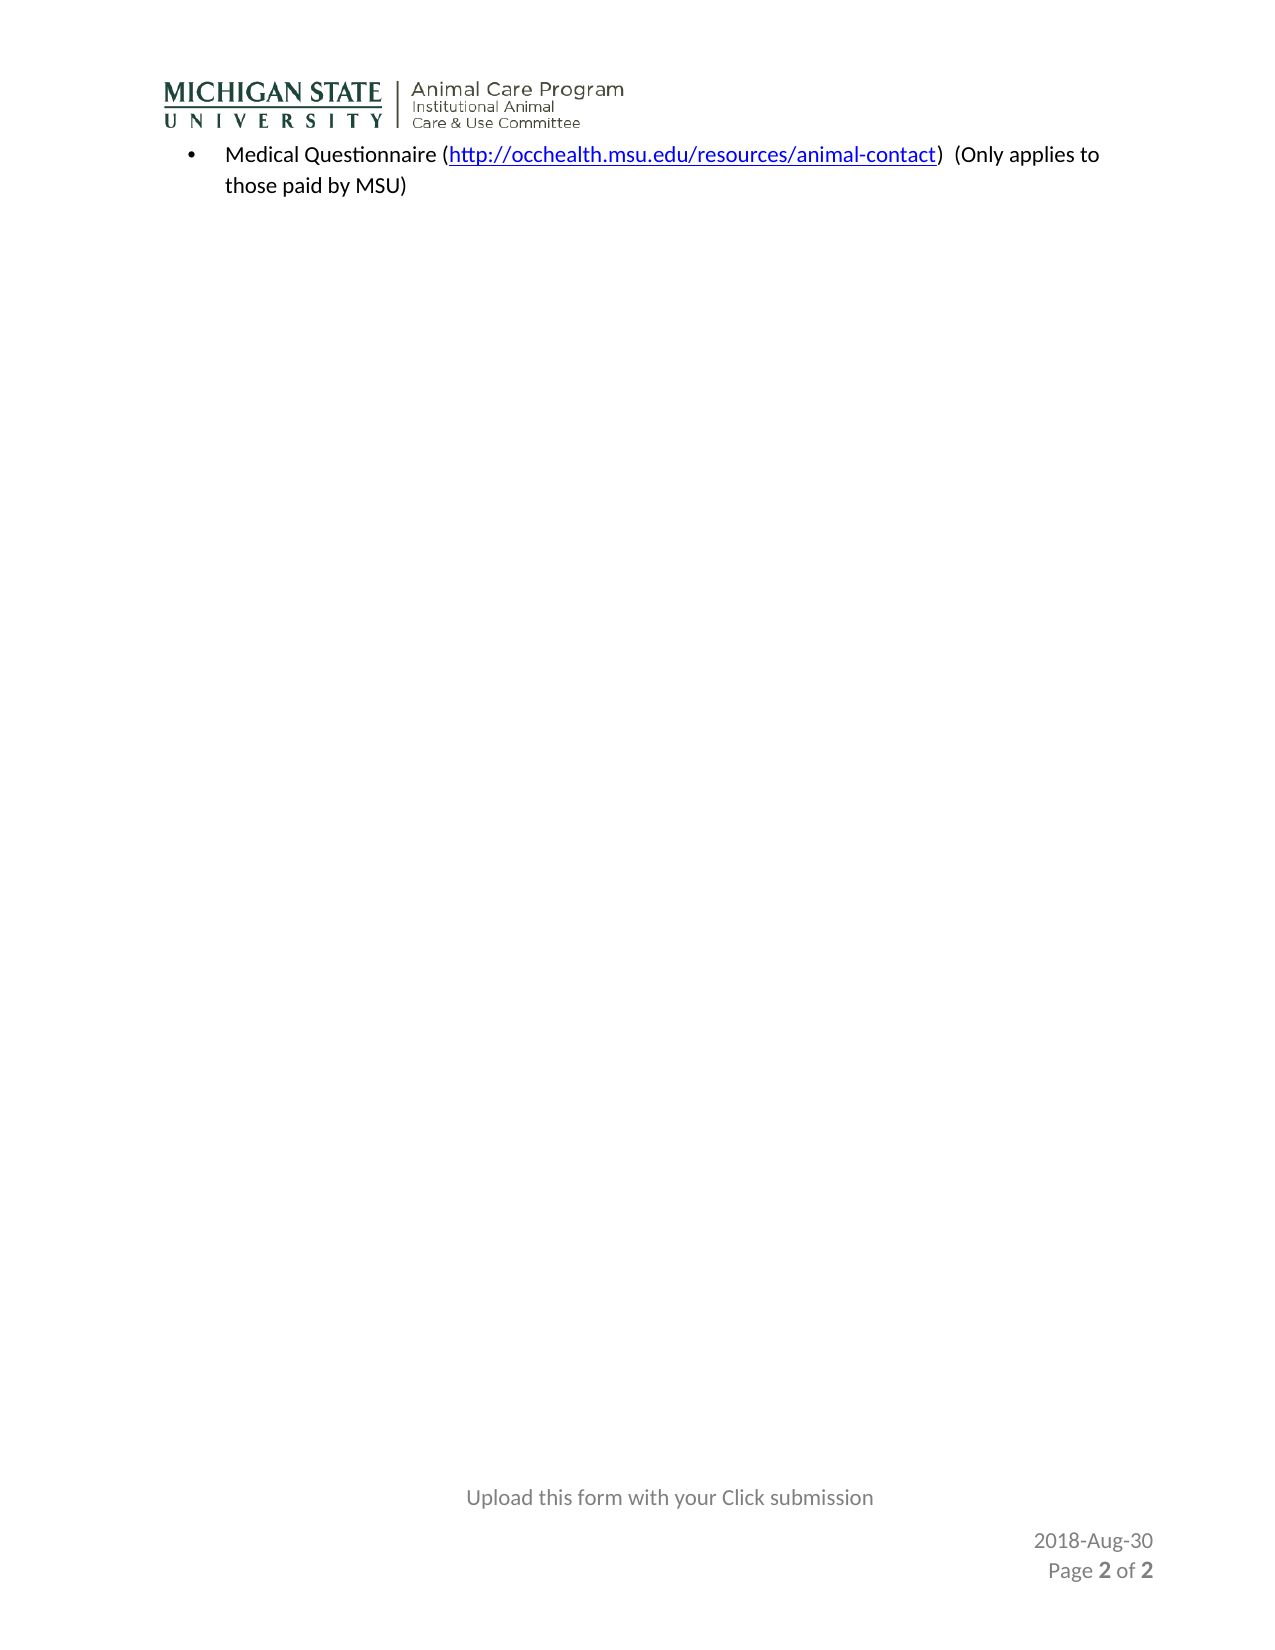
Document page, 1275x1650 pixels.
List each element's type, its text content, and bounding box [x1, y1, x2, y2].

list Medical Questionnaire (http://occhealth.msu.edu/resources/animal-contact) (Only applies to those paid by MSU) [187, 141, 1153, 199]
picture [150, 62, 634, 151]
